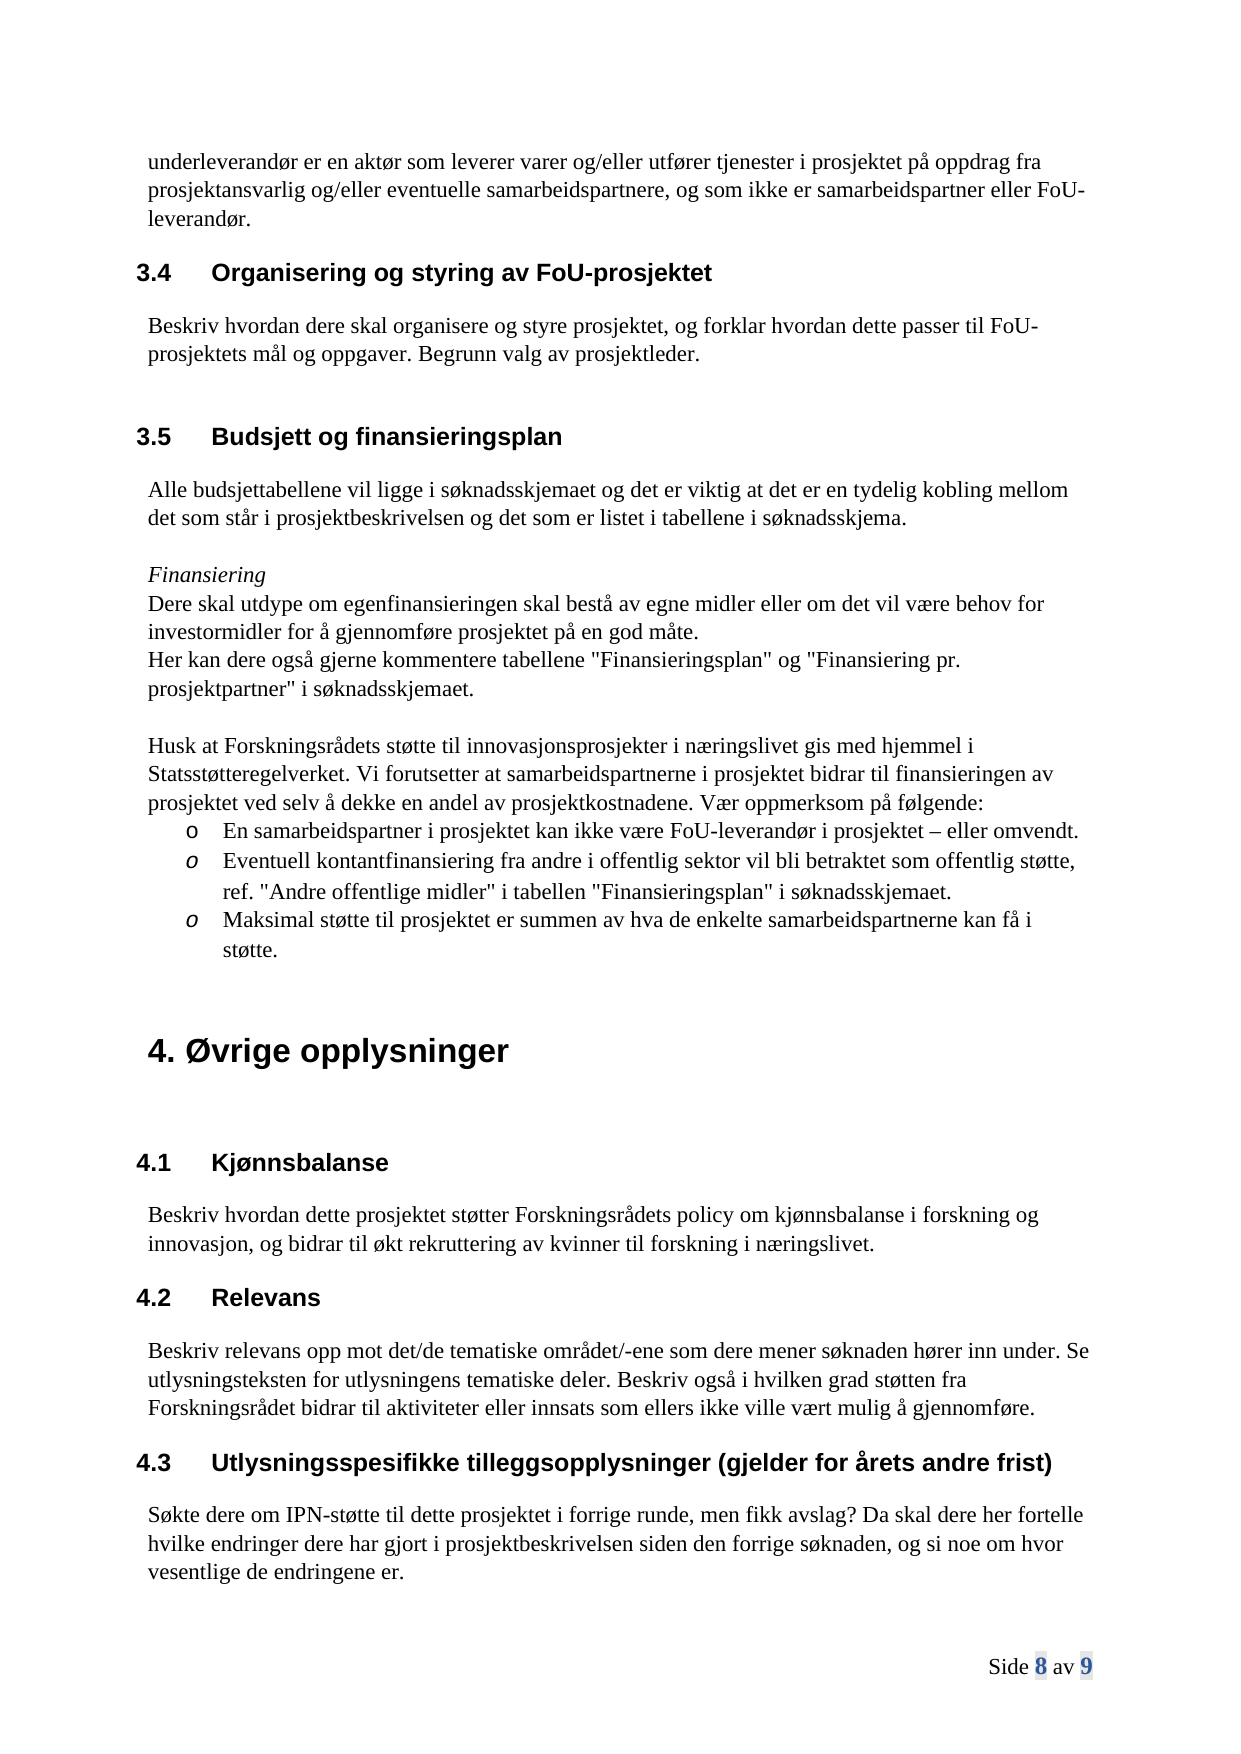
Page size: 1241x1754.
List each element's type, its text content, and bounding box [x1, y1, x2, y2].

list Eventuell kontantfinansiering fra andre i offentlig sektor vil bli betraktet som offentlig støtte, ref. "Andre offentlige midler" i tabellen "Finansieringsplan" i søknadsskjemaet. [185, 847, 1092, 904]
subtitle Utlysningsspesifikke tilleggsopplysninger (gjelder for årets andre frist) [136, 1447, 1092, 1476]
text Finansiering Dere skal utdype om egenfinansieringen skal bestå av egne midler eller om det vil være behov for investormidler for å gjennomføre prosjektet på en god måte. [148, 561, 1092, 644]
subtitle Øvrige opplysninger [148, 1031, 1092, 1069]
list Maksimal støtte til prosjektet er summen av hva de enkelte samarbeidspartnerne kan få i støtte. [185, 906, 1092, 963]
list En samarbeidspartner i prosjektet kan ikke være FoU-leverandør i prosjektet – eller omvendt. [185, 817, 1092, 845]
text Beskriv relevans opp mot det/de tematiske området/-ene som dere mener søknaden hører inn under. Se utlysningsteksten for utlysningens tematiske deler. Beskriv også i hvilken grad støtten fra Forskningsrådet bidrar til aktiviteter eller innsats som ellers ikke ville vært mulig å gjennomføre. [148, 1337, 1092, 1420]
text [148, 148, 1092, 231]
text Alle budsjettabellene vil ligge i søknadsskjemaet og det er viktig at det er en tydelig kobling mellom det som står i prosjektbeskrivelsen og det som er listet i tabellene i søknadsskjema. [148, 476, 1092, 531]
text Husk at Forskningsrådets støtte til innovasjonsprosjekter i næringslivet gis med hjemmel i Statsstøtteregelverket. Vi forutsetter at samarbeidspartnerne i prosjektet bidrar til finansieringen av prosjektet ved selv å dekke en andel av prosjektkostnadene. Vær oppmerksom på følgende: [148, 732, 1092, 815]
text Beskriv hvordan dette prosjektet støtter Forskningsrådets policy om kjønnsbalanse i forskning og innovasjon, og bidrar til økt rekruttering av kvinner til forskning i næringslivet. [148, 1202, 1092, 1256]
text Søkte dere om IPN-støtte til dette prosjektet i forrige runde, men fikk avslag? Da skal dere her fortelle hvilke endringer dere har gjort i prosjektbeskrivelsen siden den forrige søknaden, og si noe om hvor vesentlige de endringene er. [148, 1501, 1092, 1584]
subtitle Budsjett og finansieringsplan [136, 422, 1092, 451]
subtitle Relevans [136, 1283, 1092, 1312]
text Her kan dere også gjerne kommentere tabellene "Finansieringsplan" og "Finansiering pr. prosjektpartner" i søknadsskjemaet. [148, 646, 1092, 701]
text Beskriv hvordan dere skal organisere og styre prosjektet, og forklar hvordan dette passer til FoU-prosjektets mål og oppgaver. Begrunn valg av prosjektleder. [148, 312, 1092, 367]
subtitle Organisering og styring av FoU-prosjektet [136, 258, 1092, 287]
subtitle Kjønnsbalanse [136, 1148, 1092, 1177]
